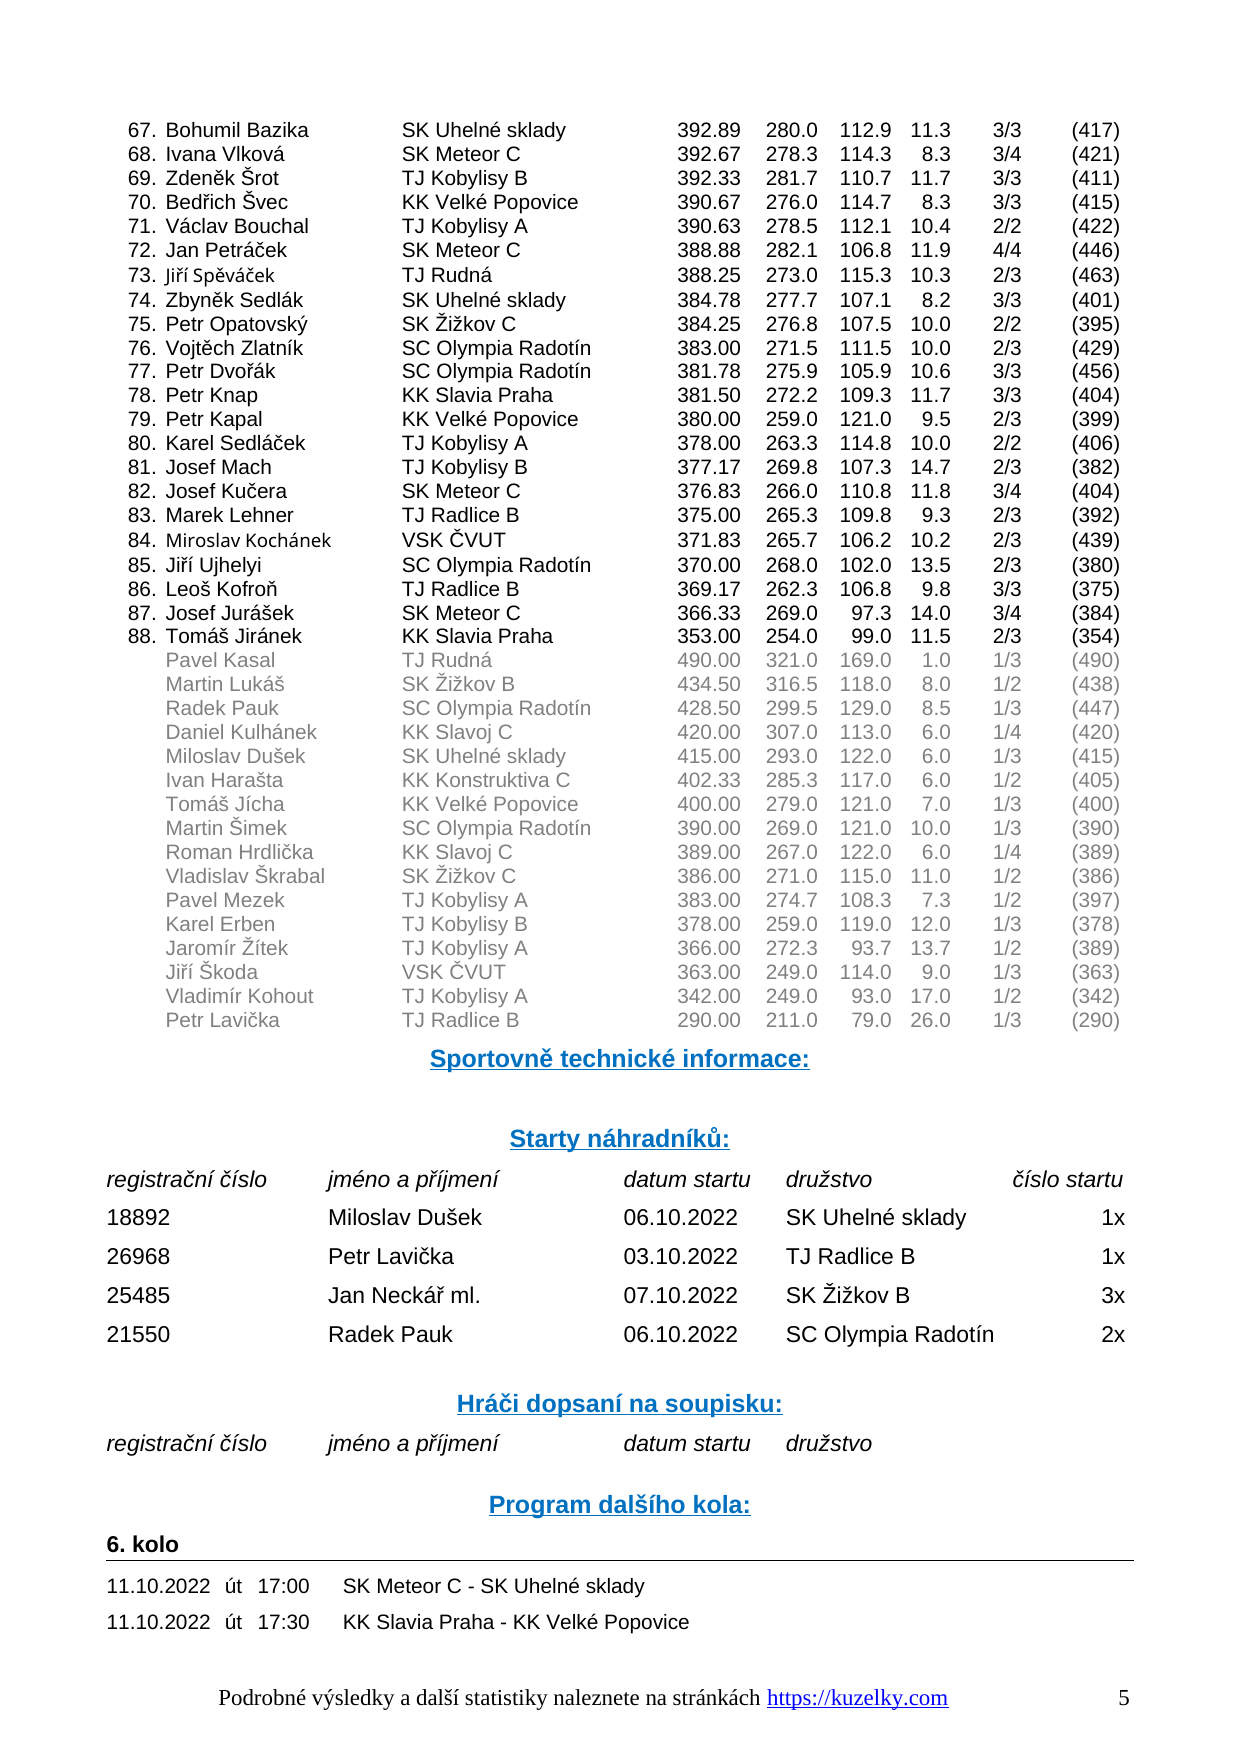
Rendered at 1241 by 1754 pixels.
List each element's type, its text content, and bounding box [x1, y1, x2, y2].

text 76. Vojtěch Zlatník SC Olympia Radotín 383.00 271.5 111.5 10.0 2/3 (429) [106, 335, 1134, 359]
text Vladislav Škrabal SK Žižkov C 386.00 271.0 115.0 11.0 1/2 (386) [106, 864, 1134, 888]
text Daniel Kulhánek KK Slavoj C 420.00 307.0 113.0 6.0 1/4 (420) [106, 720, 1134, 744]
text Vladimír Kohout TJ Kobylisy A 342.00 249.0 93.0 17.0 1/2 (342) [106, 984, 1134, 1008]
text Sportovně technické informace: [94, 1044, 1145, 1073]
text 81. Josef Mach TJ Kobylisy B 377.17 269.8 107.3 14.7 2/3 (382) [106, 455, 1134, 479]
text 69. Zdeněk Šrot TJ Kobylisy B 392.33 281.7 110.7 11.7 3/3 (411) [106, 166, 1134, 190]
text 67. Bohumil Bazika SK Uhelné sklady 392.89 280.0 112.9 11.3 3/3 (417) [106, 118, 1134, 142]
text 85. Jiří Ujhelyi SC Olympia Radotín 370.00 268.0 102.0 13.5 2/3 (380) [106, 552, 1134, 576]
text 26968 Petr Lavička 03.10.2022 TJ Radlice B 1x [106, 1243, 1134, 1269]
text 88. Tomáš Jiránek KK Slavia Praha 353.00 254.0 99.0 11.5 2/3 (354) [106, 624, 1134, 648]
text 79. Petr Kapal KK Velké Popovice 380.00 259.0 121.0 9.5 2/3 (399) [106, 407, 1134, 431]
text Radek Pauk SC Olympia Radotín 428.50 299.5 129.0 8.5 1/3 (447) [106, 696, 1134, 720]
text 86. Leoš Kofroň TJ Radlice B 369.17 262.3 106.8 9.8 3/3 (375) [106, 576, 1134, 600]
text 84. Miroslav Kochánek VSK ČVUT 371.83 265.7 106.2 10.2 2/3 (439) [106, 527, 1134, 552]
text 25485 Jan Neckář ml. 07.10.2022 SK Žižkov B 3x [106, 1282, 1134, 1308]
text Starty náhradníků: [94, 1124, 1145, 1153]
text 18892 Miloslav Dušek 06.10.2022 SK Uhelné sklady 1x [106, 1204, 1134, 1231]
text registrační číslo jméno a příjmení datum startu družstvo číslo startu [106, 1166, 1134, 1192]
text 11.10.2022 út 17:00 SK Meteor C - SK Uhelné sklady [106, 1573, 1134, 1597]
text Program dalšího kola: [94, 1490, 1145, 1519]
text Ivan Harašta KK Konstruktiva C 402.33 285.3 117.0 6.0 1/2 (405) [106, 768, 1134, 792]
text Pavel Kasal TJ Rudná 490.00 321.0 169.0 1.0 1/3 (490) [106, 648, 1134, 672]
text 71. Václav Bouchal TJ Kobylisy A 390.63 278.5 112.1 10.4 2/2 (422) [106, 214, 1134, 238]
text 74. Zbyněk Sedlák SK Uhelné sklady 384.78 277.7 107.1 8.2 3/3 (401) [106, 287, 1134, 311]
text 21550 Radek Pauk 06.10.2022 SC Olympia Radotín 2x [106, 1321, 1134, 1347]
text Pavel Mezek TJ Kobylisy A 383.00 274.7 108.3 7.3 1/2 (397) [106, 888, 1134, 912]
text Tomáš Jícha KK Velké Popovice 400.00 279.0 121.0 7.0 1/3 (400) [106, 792, 1134, 816]
text 77. Petr Dvořák SC Olympia Radotín 381.78 275.9 105.9 10.6 3/3 (456) [106, 359, 1134, 383]
text Hráči dopsaní na soupisku: [94, 1360, 1145, 1417]
text 75. Petr Opatovský SK Žižkov C 384.25 276.8 107.5 10.0 2/2 (395) [106, 311, 1134, 335]
text Jaromír Žítek TJ Kobylisy A 366.00 272.3 93.7 13.7 1/2 (389) [106, 936, 1134, 960]
text Jiří Škoda VSK ČVUT 363.00 249.0 114.0 9.0 1/3 (363) [106, 960, 1134, 984]
text 72. Jan Petráček SK Meteor C 388.88 282.1 106.8 11.9 4/4 (446) [106, 238, 1134, 262]
text Martin Lukáš SK Žižkov B 434.50 316.5 118.0 8.0 1/2 (438) [106, 672, 1134, 696]
text 82. Josef Kučera SK Meteor C 376.83 266.0 110.8 11.8 3/4 (404) [106, 479, 1134, 503]
text 70. Bedřich Švec KK Velké Popovice 390.67 276.0 114.7 8.3 3/3 (415) [106, 190, 1134, 214]
text 73. Jiří Spěváček TJ Rudná 388.25 273.0 115.3 10.3 2/3 (463) [106, 262, 1134, 287]
text Karel Erben TJ Kobylisy B 378.00 259.0 119.0 12.0 1/3 (378) [106, 912, 1134, 936]
text 78. Petr Knap KK Slavia Praha 381.50 272.2 109.3 11.7 3/3 (404) [106, 383, 1134, 407]
text Roman Hrdlička KK Slavoj C 389.00 267.0 122.0 6.0 1/4 (389) [106, 840, 1134, 864]
text 80. Karel Sedláček TJ Kobylisy A 378.00 263.3 114.8 10.0 2/2 (406) [106, 431, 1134, 455]
text Miloslav Dušek SK Uhelné sklady 415.00 293.0 122.0 6.0 1/3 (415) [106, 744, 1134, 768]
text Petr Lavička TJ Radlice B 290.00 211.0 79.0 26.0 1/3 (290) [106, 1008, 1134, 1032]
text 83. Marek Lehner TJ Radlice B 375.00 265.3 109.8 9.3 2/3 (392) [106, 503, 1134, 527]
text registrační číslo jméno a příjmení datum startu družstvo [106, 1430, 1134, 1456]
text 6. kolo [106, 1531, 1134, 1560]
text Martin Šimek SC Olympia Radotín 390.00 269.0 121.0 10.0 1/3 (390) [106, 816, 1134, 840]
text 11.10.2022 út 17:30 KK Slavia Praha - KK Velké Popovice [106, 1610, 1134, 1634]
text 87. Josef Jurášek SK Meteor C 366.33 269.0 97.3 14.0 3/4 (384) [106, 600, 1134, 624]
text 68. Ivana Vlková SK Meteor C 392.67 278.3 114.3 8.3 3/4 (421) [106, 142, 1134, 166]
